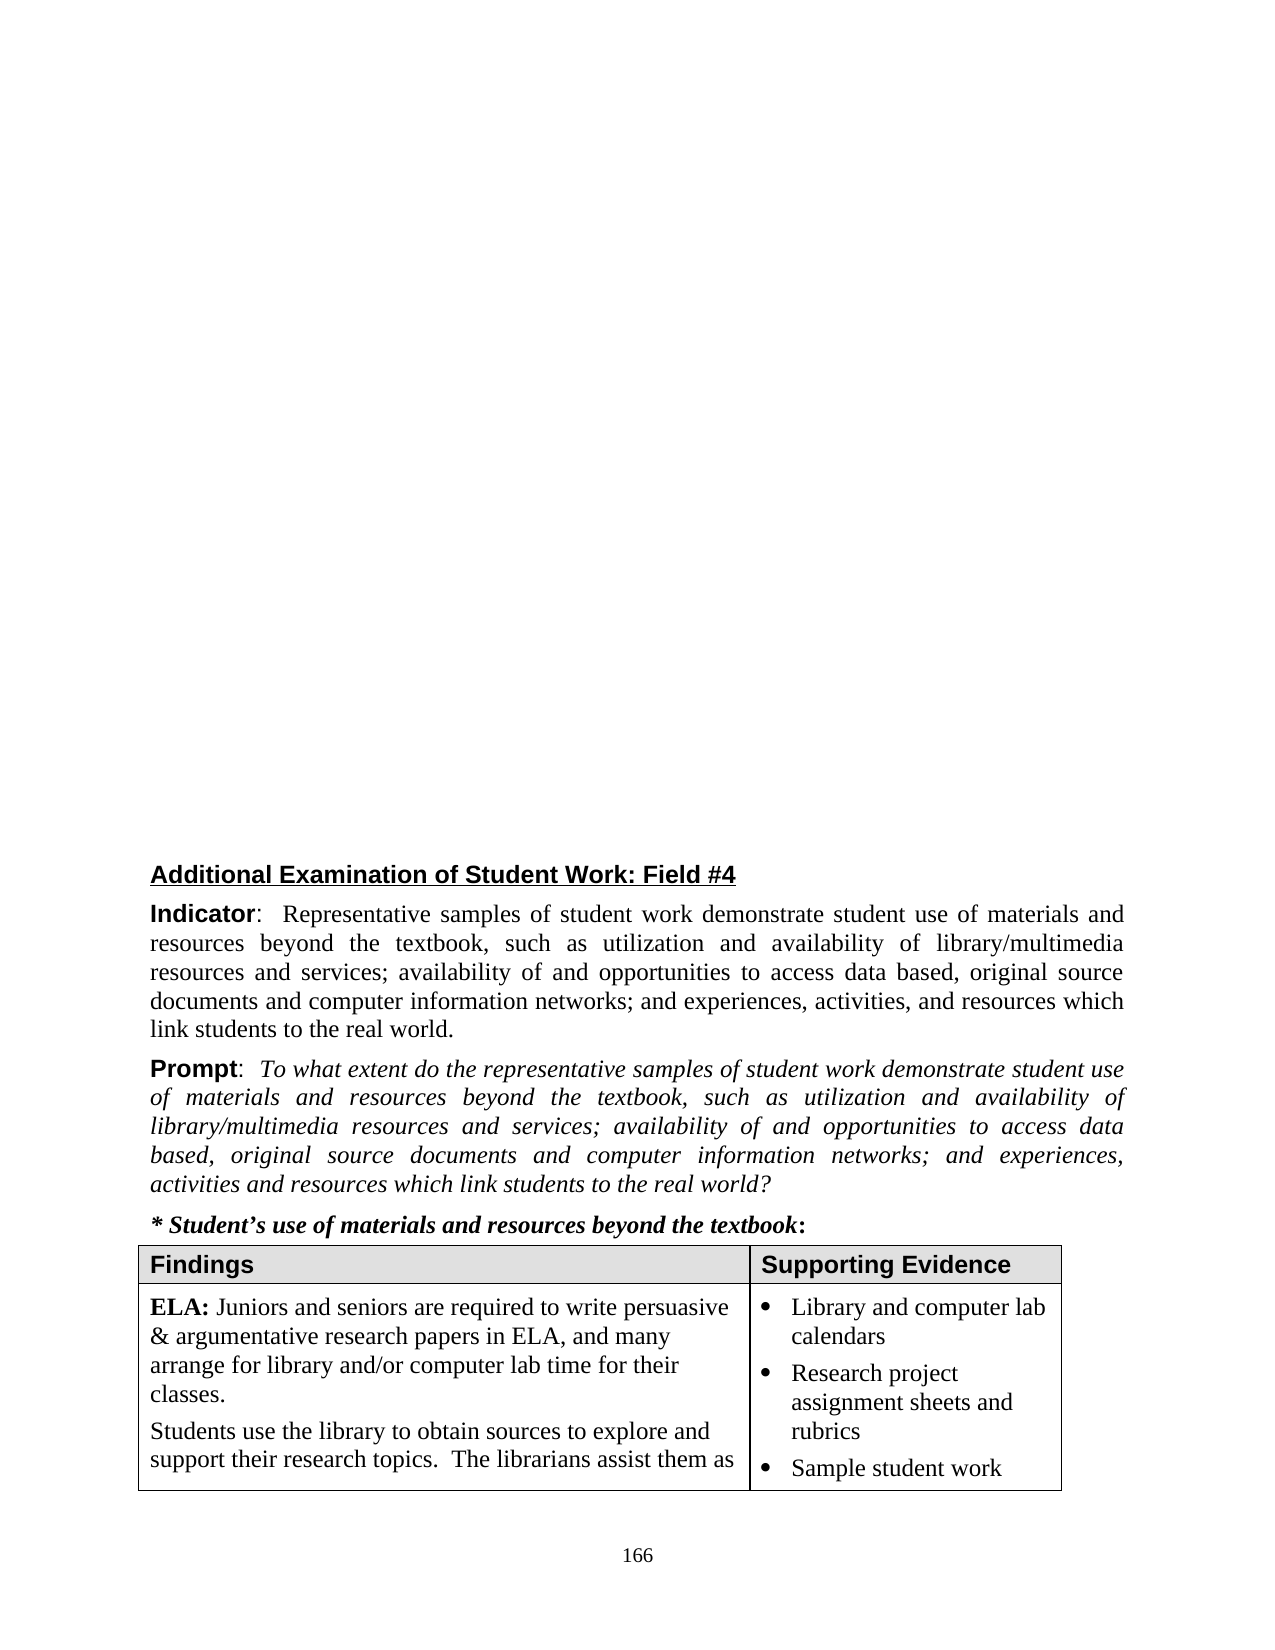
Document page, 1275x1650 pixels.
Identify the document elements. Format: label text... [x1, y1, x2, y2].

text Indicator: Representative samples of student work demonstrate student use of materials and resources beyond the textbook, such as utilization and availability of library/multimedia resources and services; availability of and opportunities to access data based, original source documents and computer information networks; and experiences, activities, and resources which link students to the real world. [150, 899, 1125, 1043]
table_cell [139, 1284, 749, 1490]
table_header Supporting Evidence [751, 1246, 1061, 1283]
text Additional Examination of Student Work: Field #4 [150, 860, 1125, 889]
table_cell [751, 1284, 1061, 1490]
list * Student’s use of materials and resources beyond the textbook: [150, 1210, 1072, 1239]
table_header Findings [139, 1246, 749, 1283]
text Prompt: To what extent do the representative samples of student work demonstrate student use of materials and resources beyond the textbook, such as utilization and availability of library/multimedia resources and services; availability of and opportunities to access data based, original source documents and computer information networks; and experiences, activities and resources which link students to the real world? [150, 1054, 1125, 1197]
